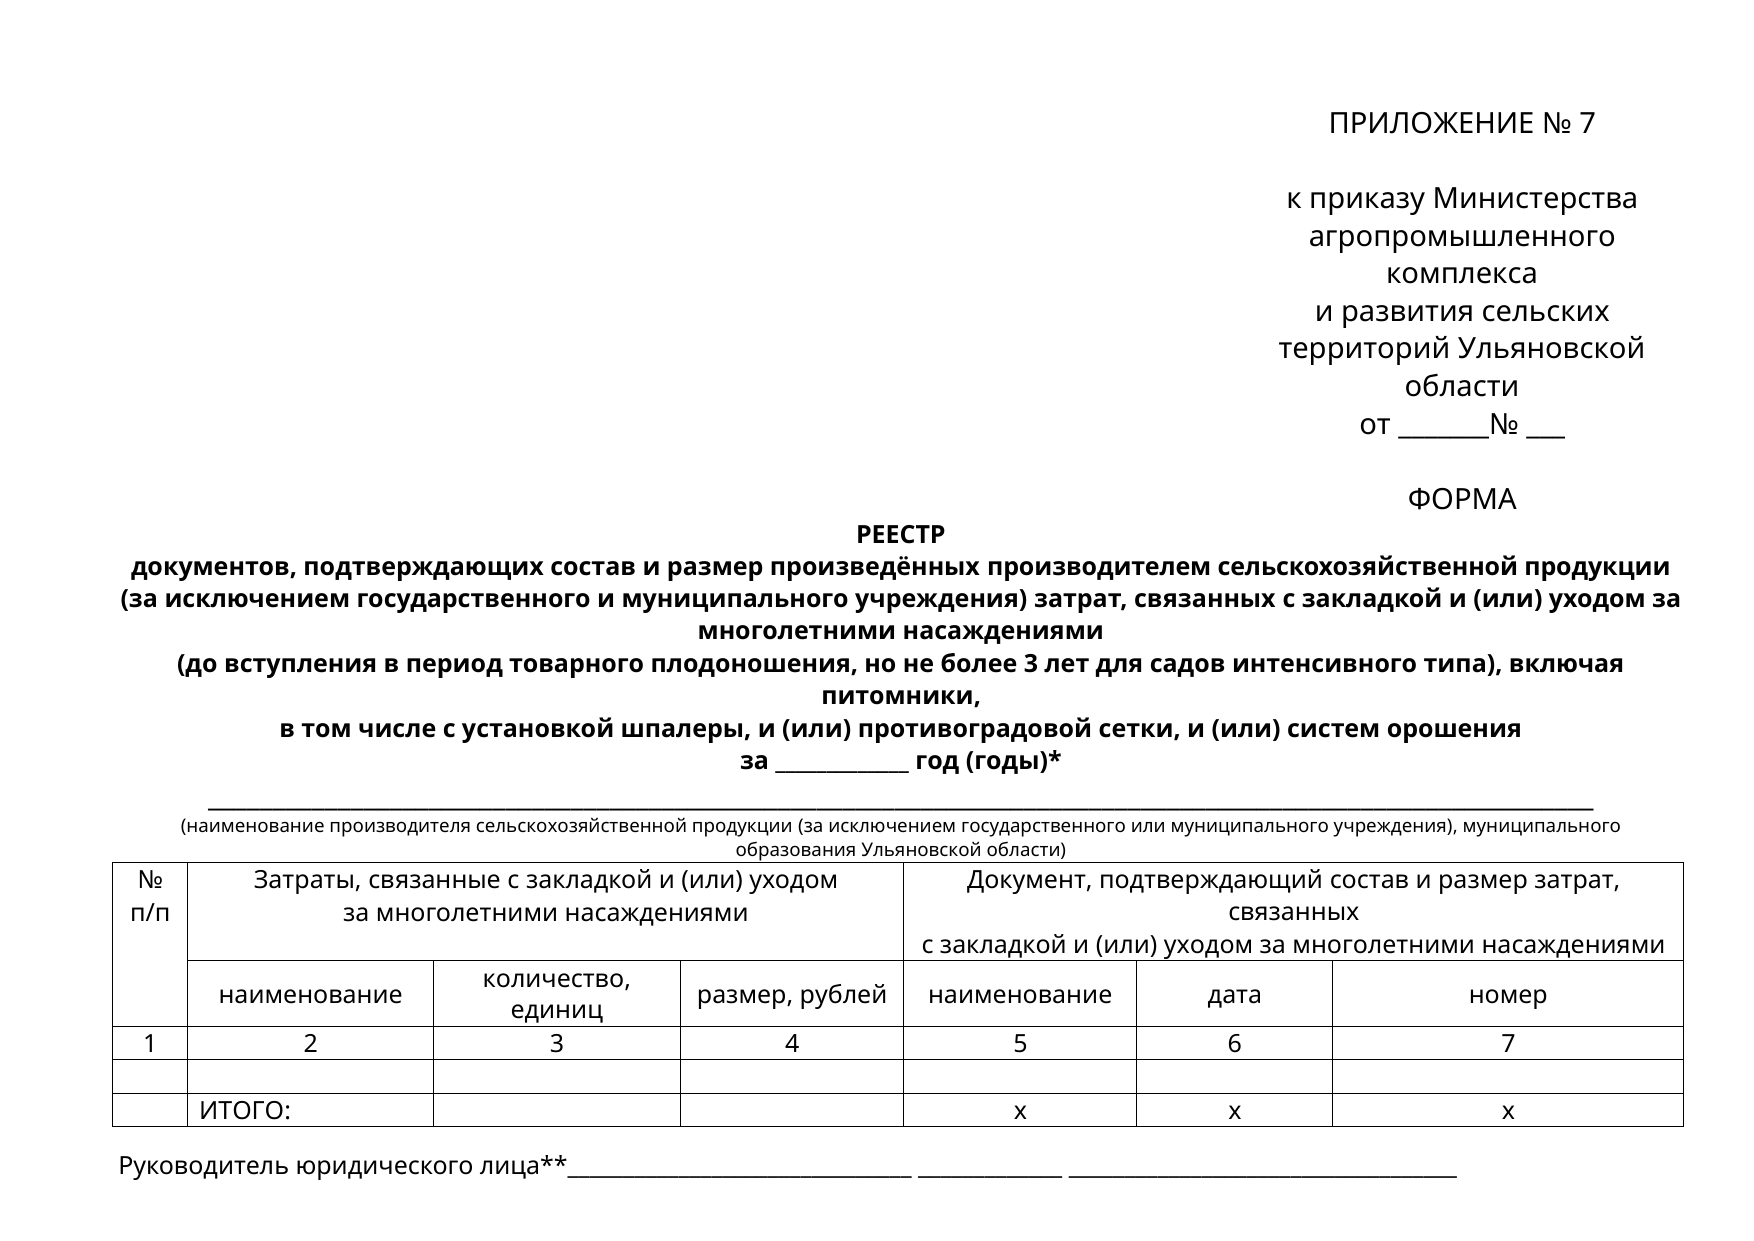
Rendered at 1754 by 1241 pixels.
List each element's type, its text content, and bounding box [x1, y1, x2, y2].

table_cell 6 [1137, 1027, 1332, 1059]
table_header Затраты, связанные с закладкой и (или) уходом за многолетними насаждениями [188, 863, 903, 960]
table_cell размер, рублей [681, 961, 903, 1026]
table_cell [681, 1060, 903, 1092]
table_cell [1333, 1060, 1683, 1092]
table_cell х [1137, 1094, 1332, 1126]
table_cell [113, 1094, 187, 1126]
table_cell х [904, 1094, 1136, 1126]
table_cell дата [1137, 961, 1332, 1026]
table_cell [904, 1060, 1136, 1092]
table_cell наименование [188, 961, 433, 1026]
text ПРИЛОЖЕНИЕ № 7 [1240, 103, 1683, 141]
text за _____________ год (годы)* [118, 744, 1683, 776]
table_cell 5 [904, 1027, 1136, 1059]
text и развития сельских территорий Ульяновской области [1240, 292, 1683, 404]
table_cell 1 [113, 1027, 187, 1059]
text (до вступления в период товарного плодоношения, но не более 3 лет для садов интенсивного типа), включая питомники, [118, 647, 1683, 711]
table_cell номер [1333, 961, 1683, 1026]
text в том числе с установкой шпалеры, и (или) противоградовой сетки, и (или) систем орошения [118, 711, 1683, 744]
table_cell наименование [904, 961, 1136, 1026]
table_cell [681, 1094, 903, 1126]
table_cell 3 [434, 1027, 680, 1059]
text от _______№ ___ [1240, 404, 1683, 442]
text ___________________________________________________________________________________________________________ [118, 776, 1683, 814]
text Руководитель юридического лица**_______________________________ _____________ ___________________________________ [118, 1148, 1683, 1181]
table_cell ИТОГО: [188, 1094, 433, 1126]
text РЕЕСТР [118, 517, 1683, 550]
table_cell [188, 1060, 433, 1092]
table_cell [434, 1094, 680, 1126]
table_cell 7 [1333, 1027, 1683, 1059]
text агропромышленного комплекса [1240, 216, 1683, 292]
table_cell [434, 1060, 680, 1092]
text ФОРМА [1240, 480, 1683, 517]
table_header Документ, подтверждающий состав и размер затрат, связанных с закладкой и (или) уходом за многолетними насаждениями [904, 863, 1683, 960]
table_header № п/п [113, 863, 187, 1026]
text (наименование производителя сельскохозяйственной продукции (за исключением государственного или муниципального учреждения), муниципального образования Ульяновской области) [118, 814, 1683, 862]
text документов, подтверждающих состав и размер произведённых производителем сельскохозяйственной продукции (за исключением государственного и муниципального учреждения) затрат, связанных с закладкой и (или) уходом за многолетними насаждениями [118, 550, 1683, 647]
table_cell 4 [681, 1027, 903, 1059]
table_cell количество, единиц [434, 961, 680, 1026]
table_cell 2 [188, 1027, 433, 1059]
table_cell [113, 1060, 187, 1092]
table_cell [1137, 1060, 1332, 1092]
table_cell х [1333, 1094, 1683, 1126]
text к приказу Министерства [1240, 179, 1683, 216]
